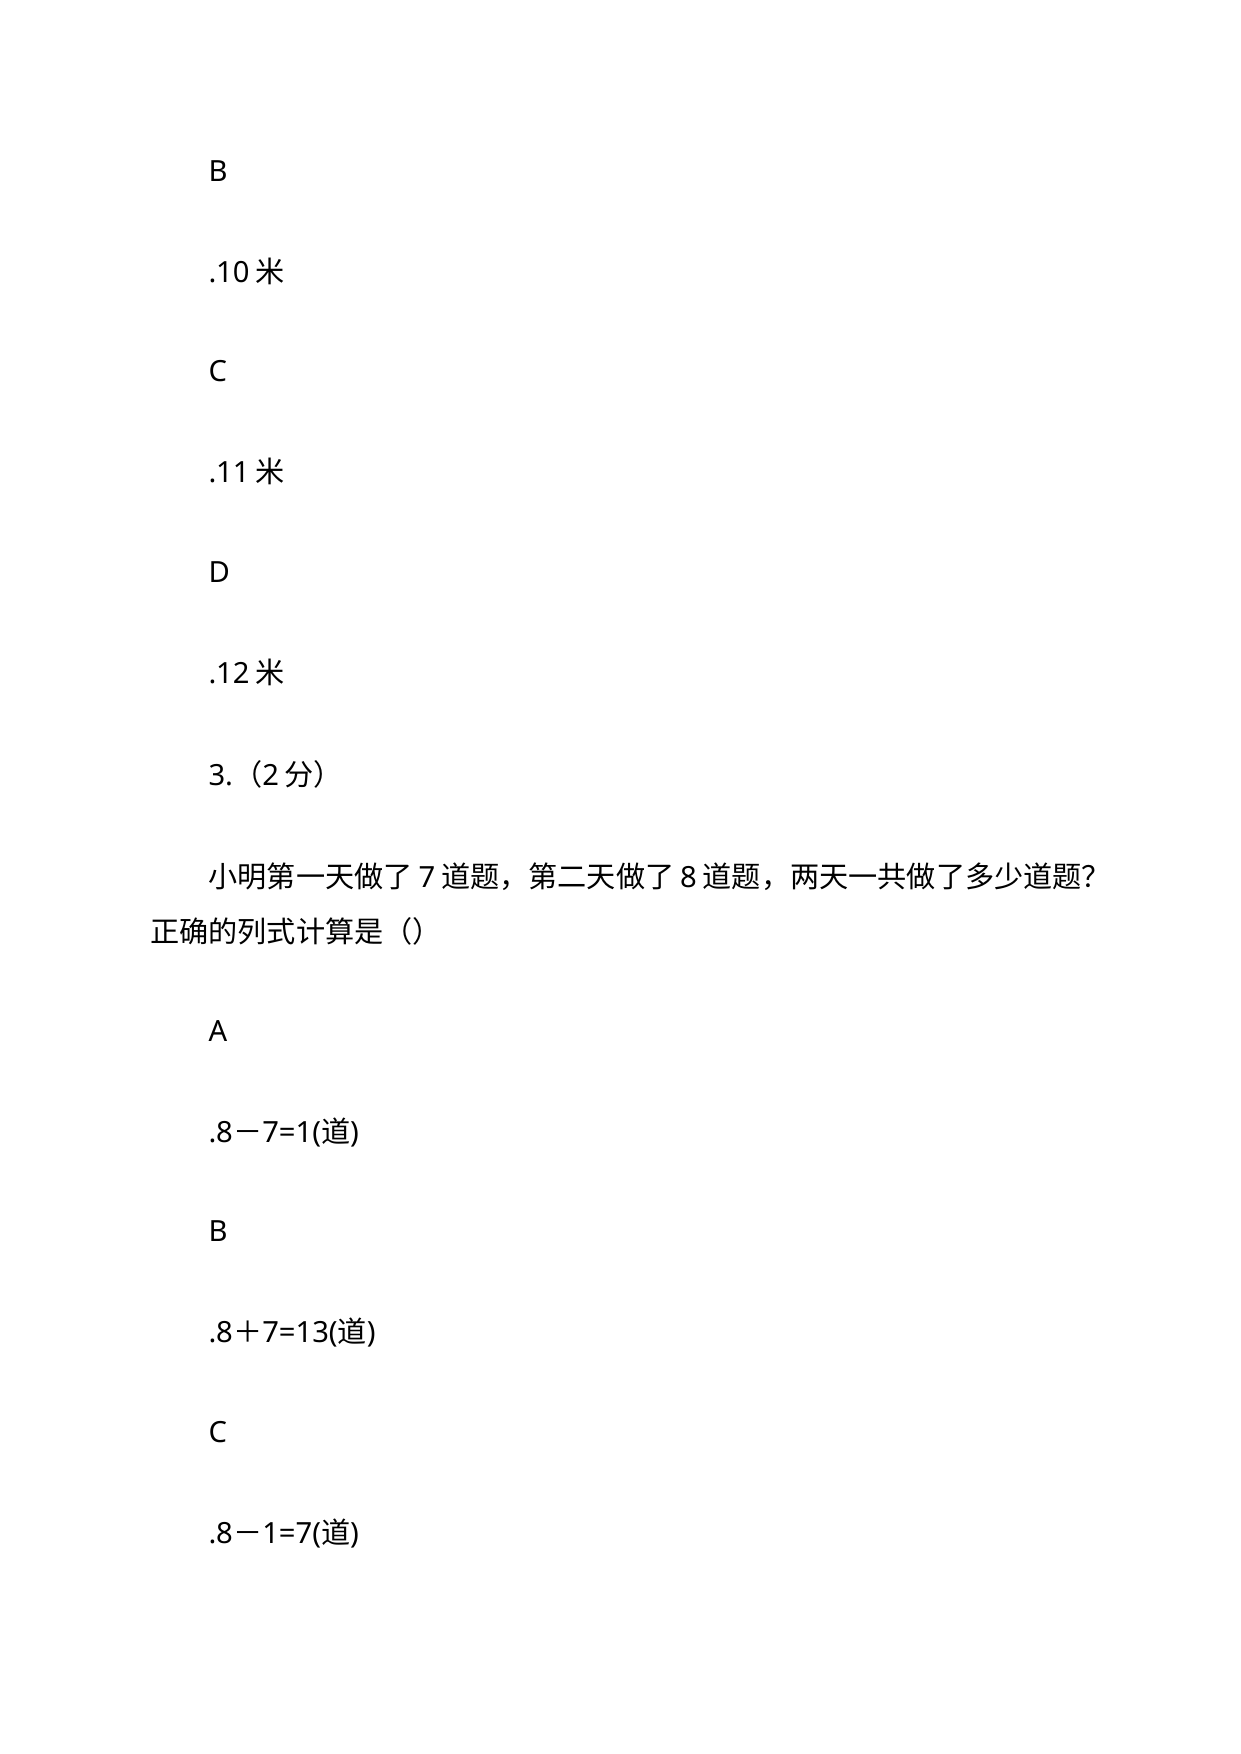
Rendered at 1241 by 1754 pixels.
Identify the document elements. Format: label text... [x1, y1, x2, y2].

text .10米 [150, 248, 1090, 291]
text B [150, 150, 1090, 190]
text A [150, 1010, 1090, 1050]
text .8－7=1(道) [150, 1108, 1090, 1151]
text .8＋7=13(道) [150, 1309, 1090, 1351]
text C [150, 350, 1090, 390]
text .11米 [150, 449, 1090, 491]
text .12米 [150, 649, 1090, 692]
text 小明第一天做了7道题，第二天做了8道题，两天一共做了多少道题？正确的列式计算是（） [150, 853, 1090, 951]
text C [150, 1411, 1090, 1451]
text 3.（2分） [150, 751, 1090, 794]
text D [150, 551, 1090, 591]
text B [150, 1210, 1090, 1250]
text .8－1=7(道) [150, 1509, 1090, 1552]
